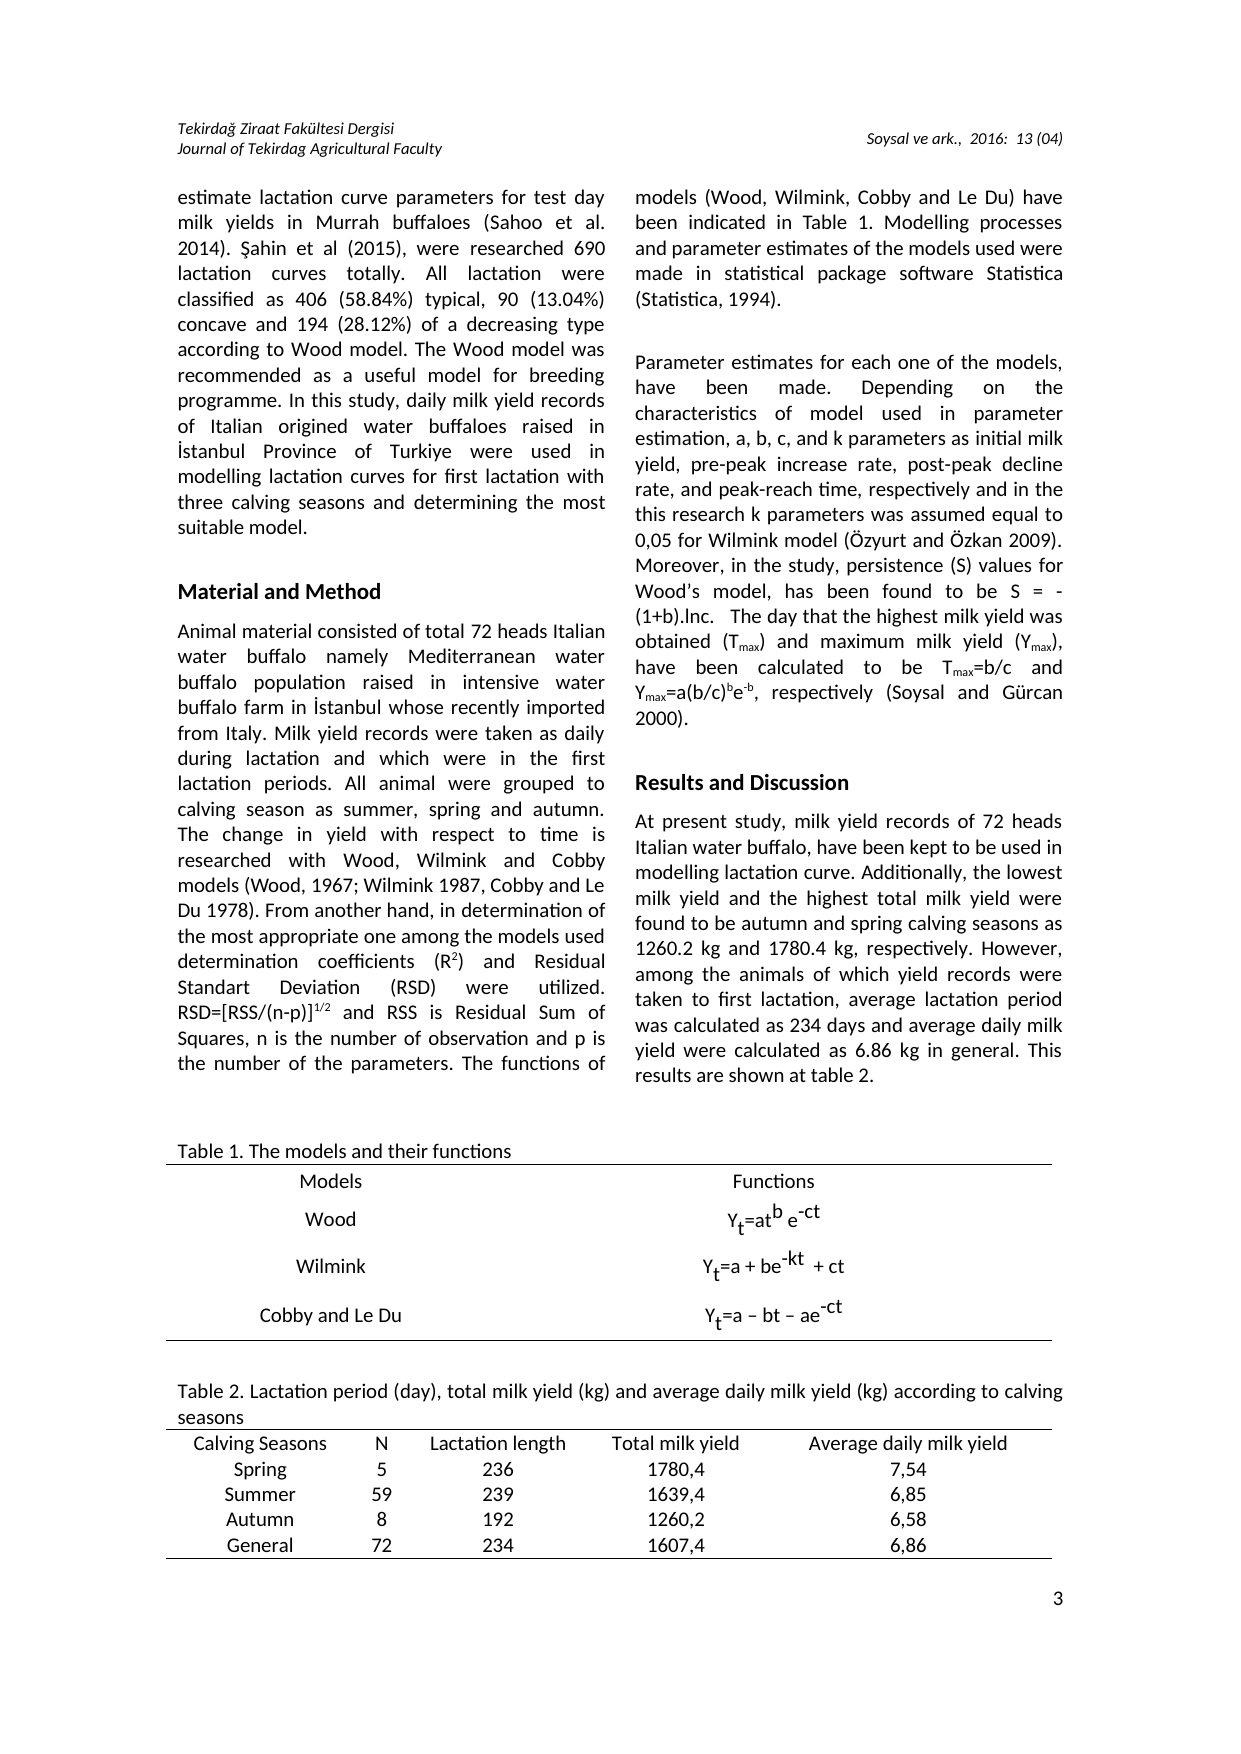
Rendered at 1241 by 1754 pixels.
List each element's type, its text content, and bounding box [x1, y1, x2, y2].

table_header Functions [495, 1165, 1052, 1197]
table_cell 6,85 [765, 1481, 1052, 1507]
table_cell Yt=a – bt – ae-ct [495, 1290, 1052, 1339]
table_cell 234 [409, 1532, 587, 1557]
text Results and Discussion [635, 768, 1063, 796]
text At present study, milk yield records of 72 heads Italian water buffalo, have been kept to be used in modelling lactation curve. Additionally, the lowest milk yield and the highest total milk yield were found to be autumn and spring calving seasons as 1260.2 kg and 1780.4 kg, respectively. However, among the animals of which yield records were taken to first lactation, average lactation period was calculated as 234 days and average daily milk yield were calculated as 6.86 kg in general. This results are shown at table 2. [635, 808, 1063, 1088]
table_cell General [166, 1532, 354, 1557]
table_cell 1780,4 [587, 1456, 765, 1481]
table_cell 1639,4 [587, 1481, 765, 1507]
text Table 2. Lactation period (day), total milk yield (kg) and average daily milk yield (kg) according to calving seasons [177, 1378, 1063, 1429]
table_cell Summer [166, 1481, 354, 1507]
table_cell 7,54 [765, 1456, 1052, 1481]
table_cell 72 [354, 1532, 409, 1557]
table_cell Wood [166, 1197, 495, 1242]
table_header Lactation length [409, 1430, 587, 1456]
table_cell Wilmink [166, 1242, 495, 1289]
text Table 1. The models and their functions [177, 1138, 1063, 1164]
table_cell Autumn [166, 1507, 354, 1532]
table_header Total milk yield [587, 1430, 765, 1456]
table_cell 239 [409, 1481, 587, 1507]
table_header N [354, 1430, 409, 1456]
table_cell Yt=a + be-kt + ct [495, 1242, 1052, 1289]
text Parameter estimates for each one of the models, have been made. Depending on the characteristics of model used in parameter estimation, a, b, c, and k parameters as initial milk yield, pre-peak increase rate, post-peak decline rate, and peak-reach time, respectively and in the this research k parameters was assumed equal to 0,05 for Wilmink model (Özyurt and Özkan 2009). Moreover, in the study, persistence (S) values for Wood’s model, has been found to be S = -(1+b).lnc. The day that the highest milk yield was obtained (Tmax) and maximum milk yield (Ymax), have been calculated to be Tmax=b/c and Ymax=a(b/c)be-b, respectively (Soysal and Gürcan 2000). [635, 349, 1063, 730]
table_cell Spring [166, 1456, 354, 1481]
table_cell 5 [354, 1456, 409, 1481]
table_header Average daily milk yield [765, 1430, 1052, 1456]
text Animal material consisted of total 72 heads Italian water buffalo namely Mediterranean water buffalo population raised in intensive water buffalo farm in İstanbul whose recently imported from Italy. Milk yield records were taken as daily during lactation and which were in the first lactation periods. All animal were grouped to calving season as summer, spring and autumn. The change in yield with respect to time is researched with Wood, Wilmink and Cobby models (Wood, 1967; Wilmink 1987, Cobby and Le Du 1978). From another hand, in determination of the most appropriate one among the models used determination coefficients (R2) and Residual Standart Deviation (RSD) were utilized. RSD=[RSS/(n-p)]1/2 and RSS is Residual Sum of Squares, n is the number of observation and p is the number of the parameters. The functions of models (Wood, Wilmink, Cobby and Le Du) have been indicated in Table 1. Modelling processes and parameter estimates of the models used were made in statistical package software Statistica (Statistica, 1994). [177, 618, 605, 1076]
table_cell 8 [354, 1507, 409, 1532]
table_cell Yt=atb e-ct [495, 1197, 1052, 1242]
table_cell Cobby and Le Du [166, 1290, 495, 1339]
table_cell 192 [409, 1507, 587, 1532]
table_cell 1607,4 [587, 1532, 765, 1557]
table_cell 6,86 [765, 1532, 1052, 1557]
table_header Models [166, 1165, 495, 1197]
table_cell 236 [409, 1456, 587, 1481]
table_cell 6,58 [765, 1507, 1052, 1532]
table_cell 59 [354, 1481, 409, 1507]
text Material and Method [177, 577, 605, 606]
table_header Calving Seasons [166, 1430, 354, 1456]
table_cell 1260,2 [587, 1507, 765, 1532]
